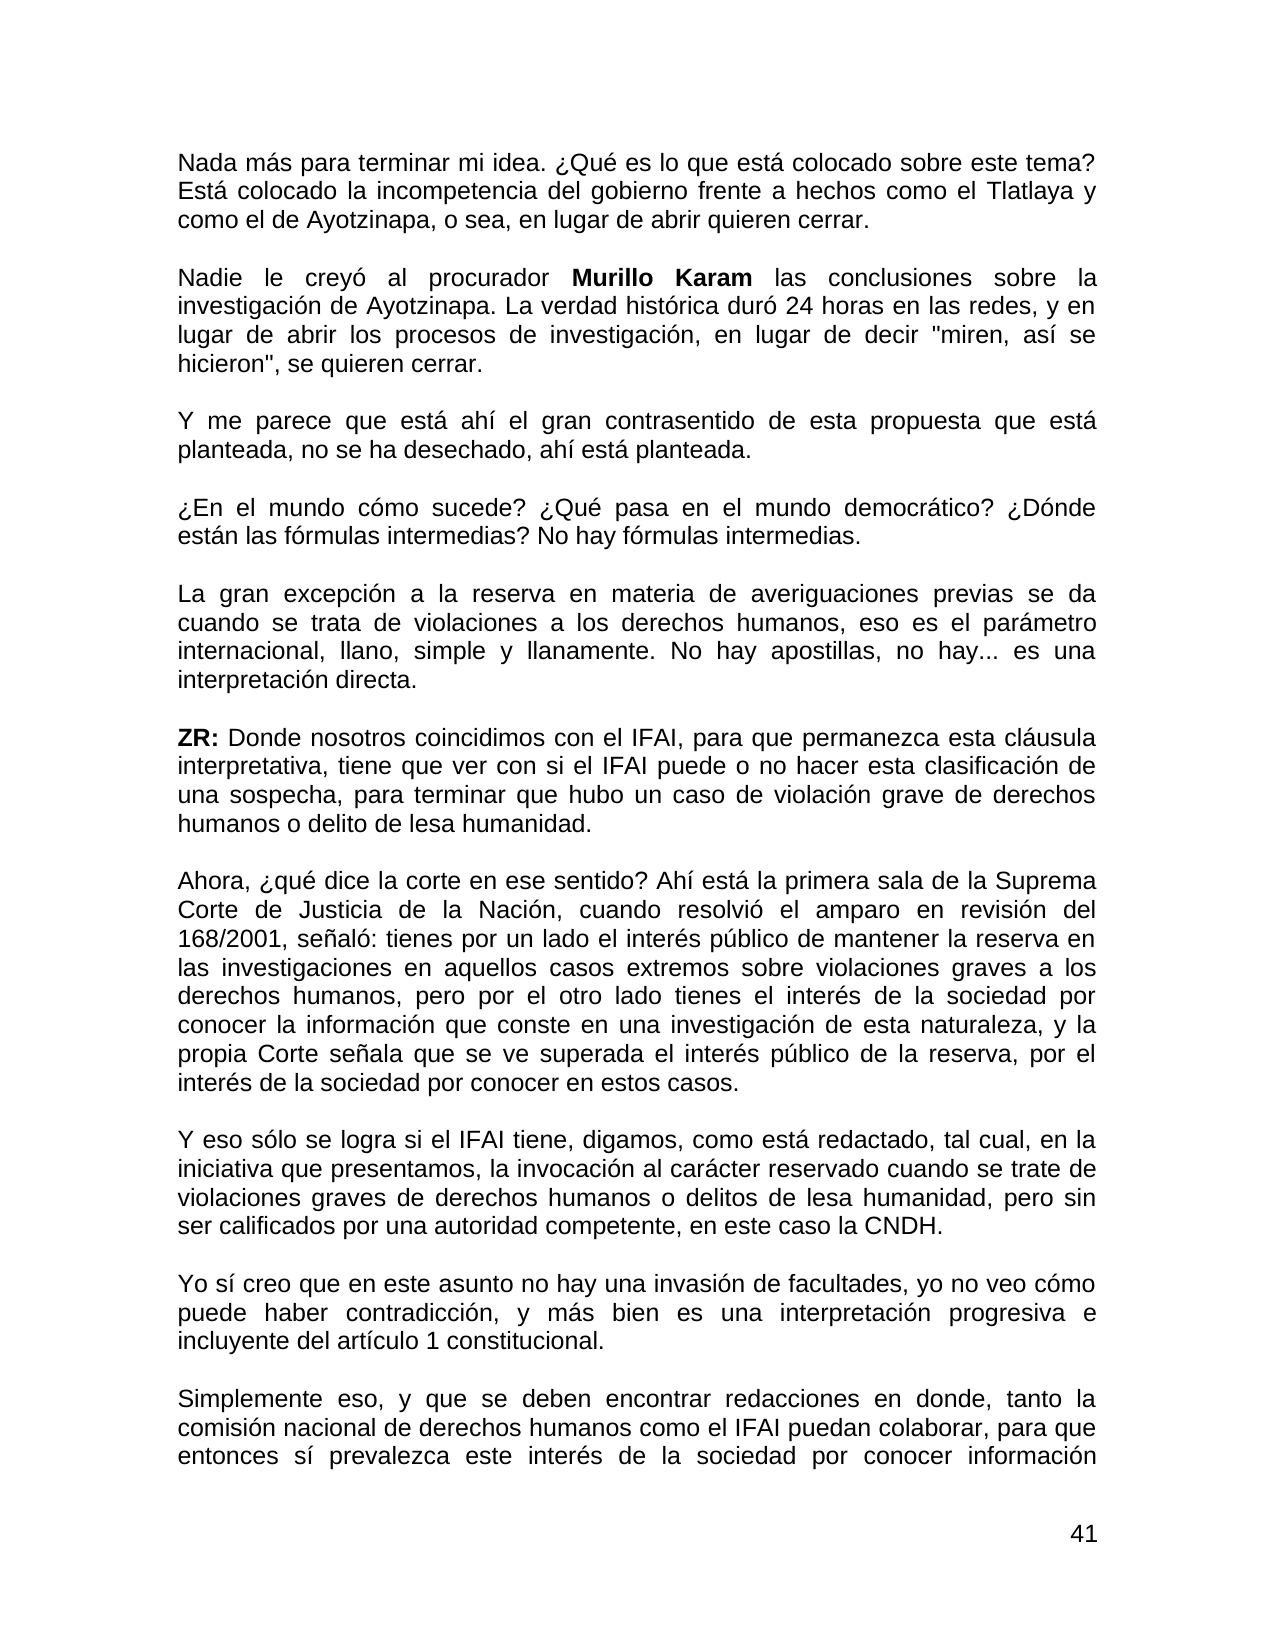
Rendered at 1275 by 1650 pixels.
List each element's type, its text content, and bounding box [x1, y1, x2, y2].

text ¿En el mundo cómo sucede? ¿Qué pasa en el mundo democrático? ¿Dónde están las fórmulas intermedias? No hay fórmulas intermedias. [177, 493, 1098, 550]
text Y eso sólo se logra si el IFAI tiene, digamos, como está redactado, tal cual, en la iniciativa que presentamos, la invocación al carácter reservado cuando se trate de violaciones graves de derechos humanos o delitos de lesa humanidad, pero sin ser calificados por una autoridad competente, en este caso la CNDH. [177, 1125, 1098, 1240]
text La gran excepción a la reserva en materia de averiguaciones previas se da cuando se trata de violaciones a los derechos humanos, eso es el parámetro internacional, llano, simple y llanamente. No hay apostillas, no hay... es una interpretación directa. [177, 579, 1098, 694]
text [177, 1384, 1098, 1470]
text Yo sí creo que en este asunto no hay una invasión de facultades, yo no veo cómo puede haber contradicción, y más bien es una interpretación progresiva e incluyente del artículo 1 constitucional. [177, 1269, 1098, 1355]
text Nada más para terminar mi idea. ¿Qué es lo que está colocado sobre este tema? Está colocado la incompetencia del gobierno frente a hechos como el Tlatlaya y como el de Ayotzinapa, o sea, en lugar de abrir quieren cerrar. [177, 148, 1098, 234]
text ZR: Donde nosotros coincidimos con el IFAI, para que permanezca esta cláusula interpretativa, tiene que ver con si el IFAI puede o no hacer esta clasificación de una sospecha, para terminar que hubo un caso de violación grave de derechos humanos o delito de lesa humanidad. [177, 723, 1098, 838]
text Nadie le creyó al procurador Murillo Karam las conclusiones sobre la investigación de Ayotzinapa. La verdad histórica duró 24 horas en las redes, y en lugar de abrir los procesos de investigación, en lugar de decir "miren, así se hicieron", se quieren cerrar. [177, 263, 1098, 378]
text Ahora, ¿qué dice la corte en ese sentido? Ahí está la primera sala de la Suprema Corte de Justicia de la Nación, cuando resolvió el amparo en revisión del 168/2001, señaló: tienes por un lado el interés público de mantener la reserva en las investigaciones en aquellos casos extremos sobre violaciones graves a los derechos humanos, pero por el otro lado tienes el interés de la sociedad por conocer la información que conste en una investigación de esta naturaleza, y la propia Corte señala que se ve superada el interés público de la reserva, por el interés de la sociedad por conocer en estos casos. [177, 866, 1098, 1096]
text Y me parece que está ahí el gran contrasentido de esta propuesta que está planteada, no se ha desechado, ahí está planteada. [177, 406, 1098, 464]
